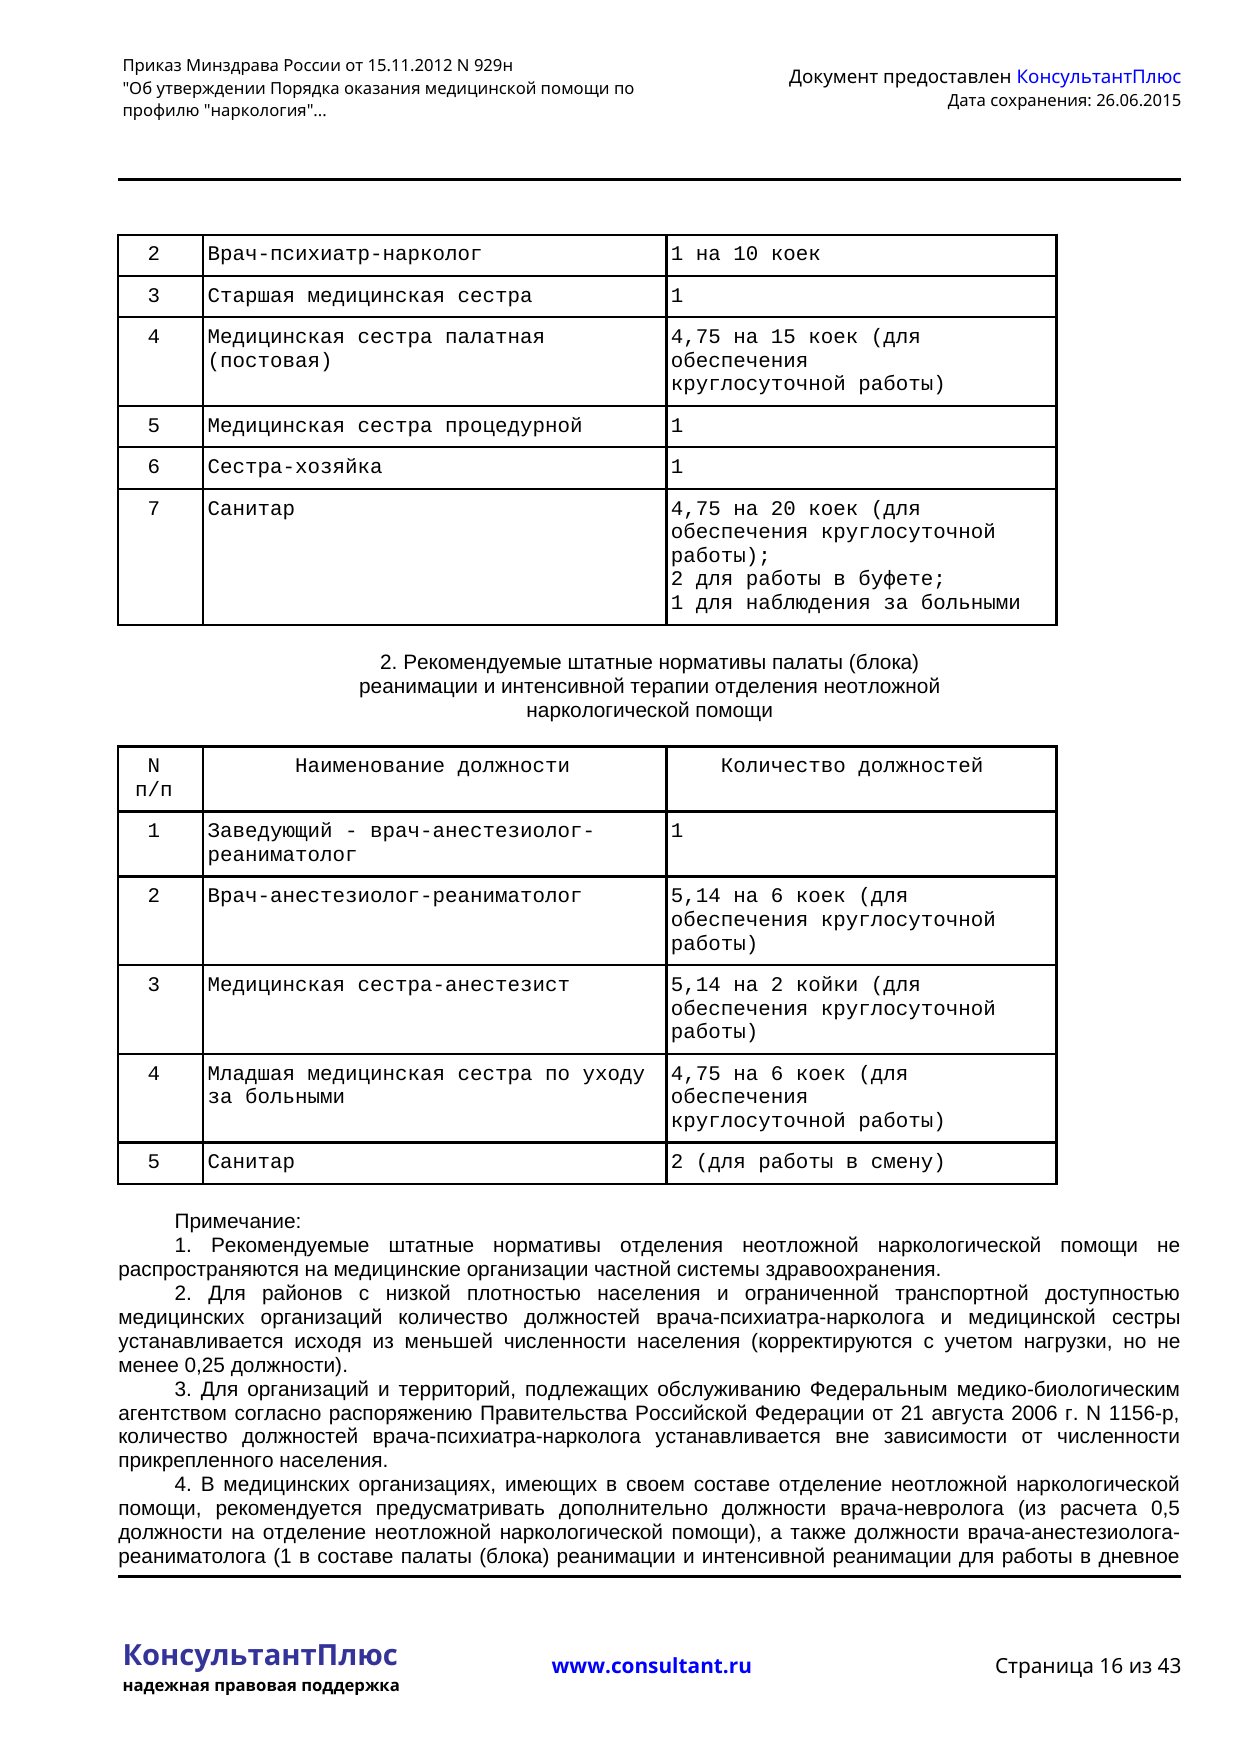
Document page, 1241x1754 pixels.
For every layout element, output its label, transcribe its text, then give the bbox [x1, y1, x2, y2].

table_header Наименование должности [204, 748, 665, 810]
table_cell Медицинская сестра палатная (постовая) [204, 318, 665, 405]
table_header Количество должностей [668, 748, 1055, 810]
table_header N п/п [119, 748, 202, 810]
table_cell 2 (для работы в смену) [668, 1144, 1055, 1183]
table_cell 5,14 на 2 койки (для обеспечения круглосуточной работы) [668, 966, 1055, 1053]
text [118, 1472, 1181, 1568]
table_cell 1 [668, 277, 1055, 316]
table_cell 5 [119, 407, 202, 446]
table_cell 2 [119, 236, 202, 275]
table_cell Младшая медицинская сестра по уходу за больными [204, 1055, 665, 1141]
table_cell 1 [119, 813, 202, 875]
table_cell Врач-психиатр-нарколог [204, 236, 665, 275]
table_cell 4,75 на 20 коек (для обеспечения круглосуточной работы); 2 для работы в буфете; 1 для наблюдения за больными [668, 490, 1055, 623]
table_cell 4,75 на 6 коек (для обеспечения круглосуточной работы) [668, 1055, 1055, 1141]
table_cell Санитар [204, 490, 665, 623]
table_cell 3 [119, 277, 202, 316]
table_cell Медицинская сестра-анестезист [204, 966, 665, 1053]
text наркологической помощи [118, 697, 1181, 721]
table_cell 1 [668, 448, 1055, 488]
table_cell Медицинская сестра процедурной [204, 407, 665, 446]
table_cell Старшая медицинская сестра [204, 277, 665, 316]
table_cell 5,14 на 6 коек (для обеспечения круглосуточной работы) [668, 878, 1055, 964]
table_cell 1 на 10 коек [668, 236, 1055, 275]
table_cell 4 [119, 1055, 202, 1141]
text 3. Для организаций и территорий, подлежащих обслуживанию Федеральным медико-биологическим агентством согласно распоряжению Правительства Российской Федерации от 21 августа 2006 г. N 1156-р, количество должностей врача-психиатра-нарколога устанавливается вне зависимости от численности прикрепленного населения. [118, 1376, 1181, 1472]
table_cell Сестра-хозяйка [204, 448, 665, 488]
table_cell 4 [119, 318, 202, 405]
table_cell 5 [119, 1144, 202, 1183]
table_cell 1 [668, 407, 1055, 446]
text реанимации и интенсивной терапии отделения неотложной [118, 673, 1181, 697]
table_cell 2 [119, 878, 202, 964]
table_cell 6 [119, 448, 202, 488]
table_cell Врач-анестезиолог-реаниматолог [204, 878, 665, 964]
text 1. Рекомендуемые штатные нормативы отделения неотложной наркологической помощи не распространяются на медицинские организации частной системы здравоохранения. [118, 1233, 1181, 1281]
table_cell 7 [119, 490, 202, 623]
text 2. Для районов с низкой плотностью населения и ограниченной транспортной доступностью медицинских организаций количество должностей врача-психиатра-нарколога и медицинской сестры устанавливается исходя из меньшей численности населения (корректируются с учетом нагрузки, но не менее 0,25 должности). [118, 1281, 1181, 1376]
text 2. Рекомендуемые штатные нормативы палаты (блока) [118, 649, 1181, 673]
table_cell 3 [119, 966, 202, 1053]
table_cell 4,75 на 15 коек (для обеспечения круглосуточной работы) [668, 318, 1055, 405]
table_cell 1 [668, 813, 1055, 875]
table_cell Санитар [204, 1144, 665, 1183]
text Примечание: [118, 1209, 1181, 1233]
table_cell Заведующий - врач-анестезиолог- реаниматолог [204, 813, 665, 875]
